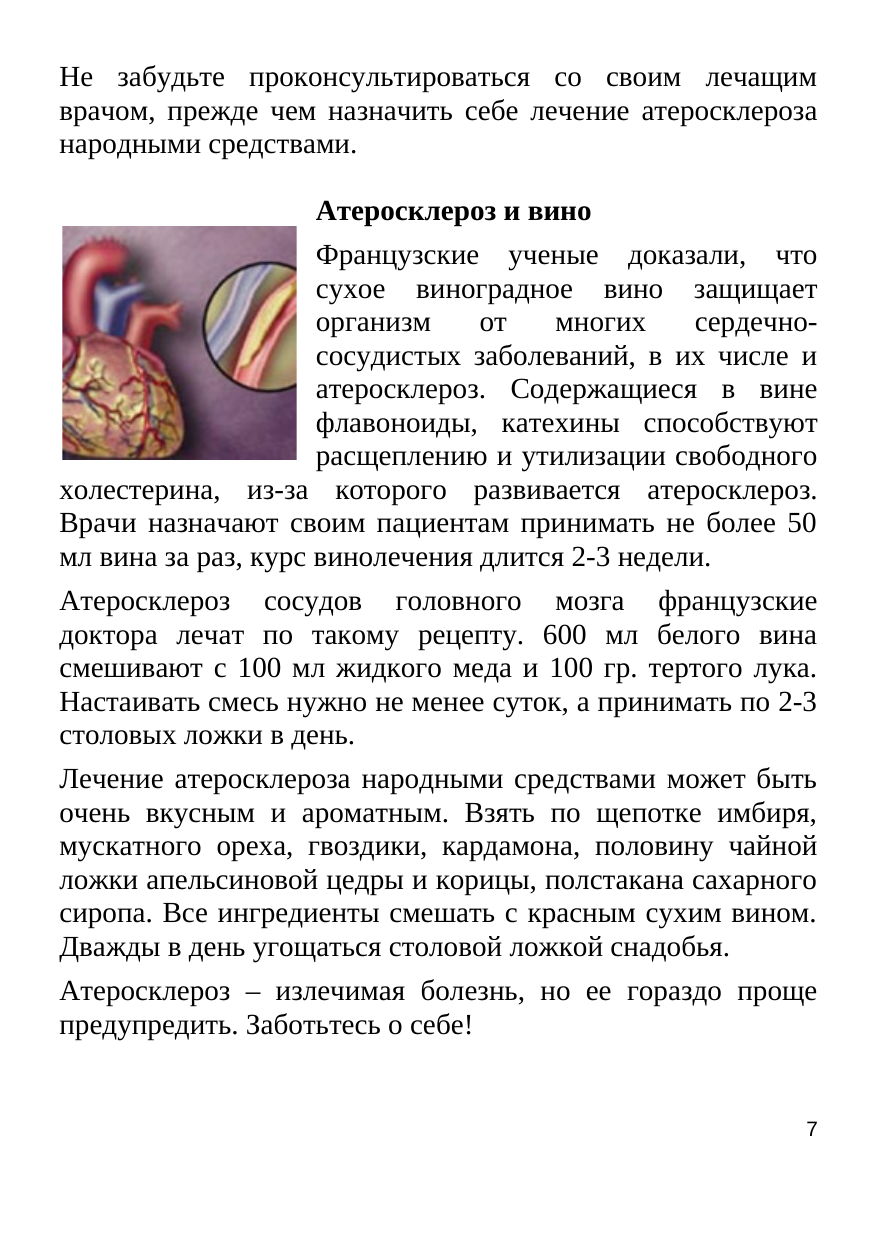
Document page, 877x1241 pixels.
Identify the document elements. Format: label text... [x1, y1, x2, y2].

picture [62, 226, 296, 457]
text Атеросклероз сосудов головного мозга французские доктора лечат по такому рецепту. 600 мл белого вина смешивают с 100 мл жидкого меда и 100 гр. тертого лука. Настаивать смесь нужно не менее суток, а принимать по 2-3 столовых ложки в день. [59, 583, 818, 751]
text Атеросклероз и вино [59, 193, 818, 227]
text Французские ученые доказали, что сухое виноградное вино защищает организм от многих сердечно-сосудистых заболеваний, в их числе и атеросклероз. Содержащиеся в вине флавоноиды, катехины способствуют расщеплению и утилизации свободного холестерина, из-за которого развивается атеросклероз. Врачи назначают своим пациентам принимать не более 50 мл вина за раз, курс винолечения длится 2-3 недели. [59, 237, 818, 573]
text Лечение атеросклероза народными средствами может быть очень вкусным и ароматным. Взять по щепотке имбиря, мускатного ореха, гвоздики, кардамона, половину чайной ложки апельсиновой цедры и корицы, полстакана сахарного сиропа. Все ингредиенты смешать с красным сухим вином. Дважды в день угощаться столовой ложкой снадобья. [59, 761, 818, 963]
text Атеросклероз – излечимая болезнь, но ее гораздо проще предупредить. Заботьтесь о себе! [59, 973, 818, 1040]
text Не забудьте проконсультироваться со своим лечащим врачом, прежде чем назначить себе лечение атеросклероза народными средствами. [59, 59, 818, 160]
